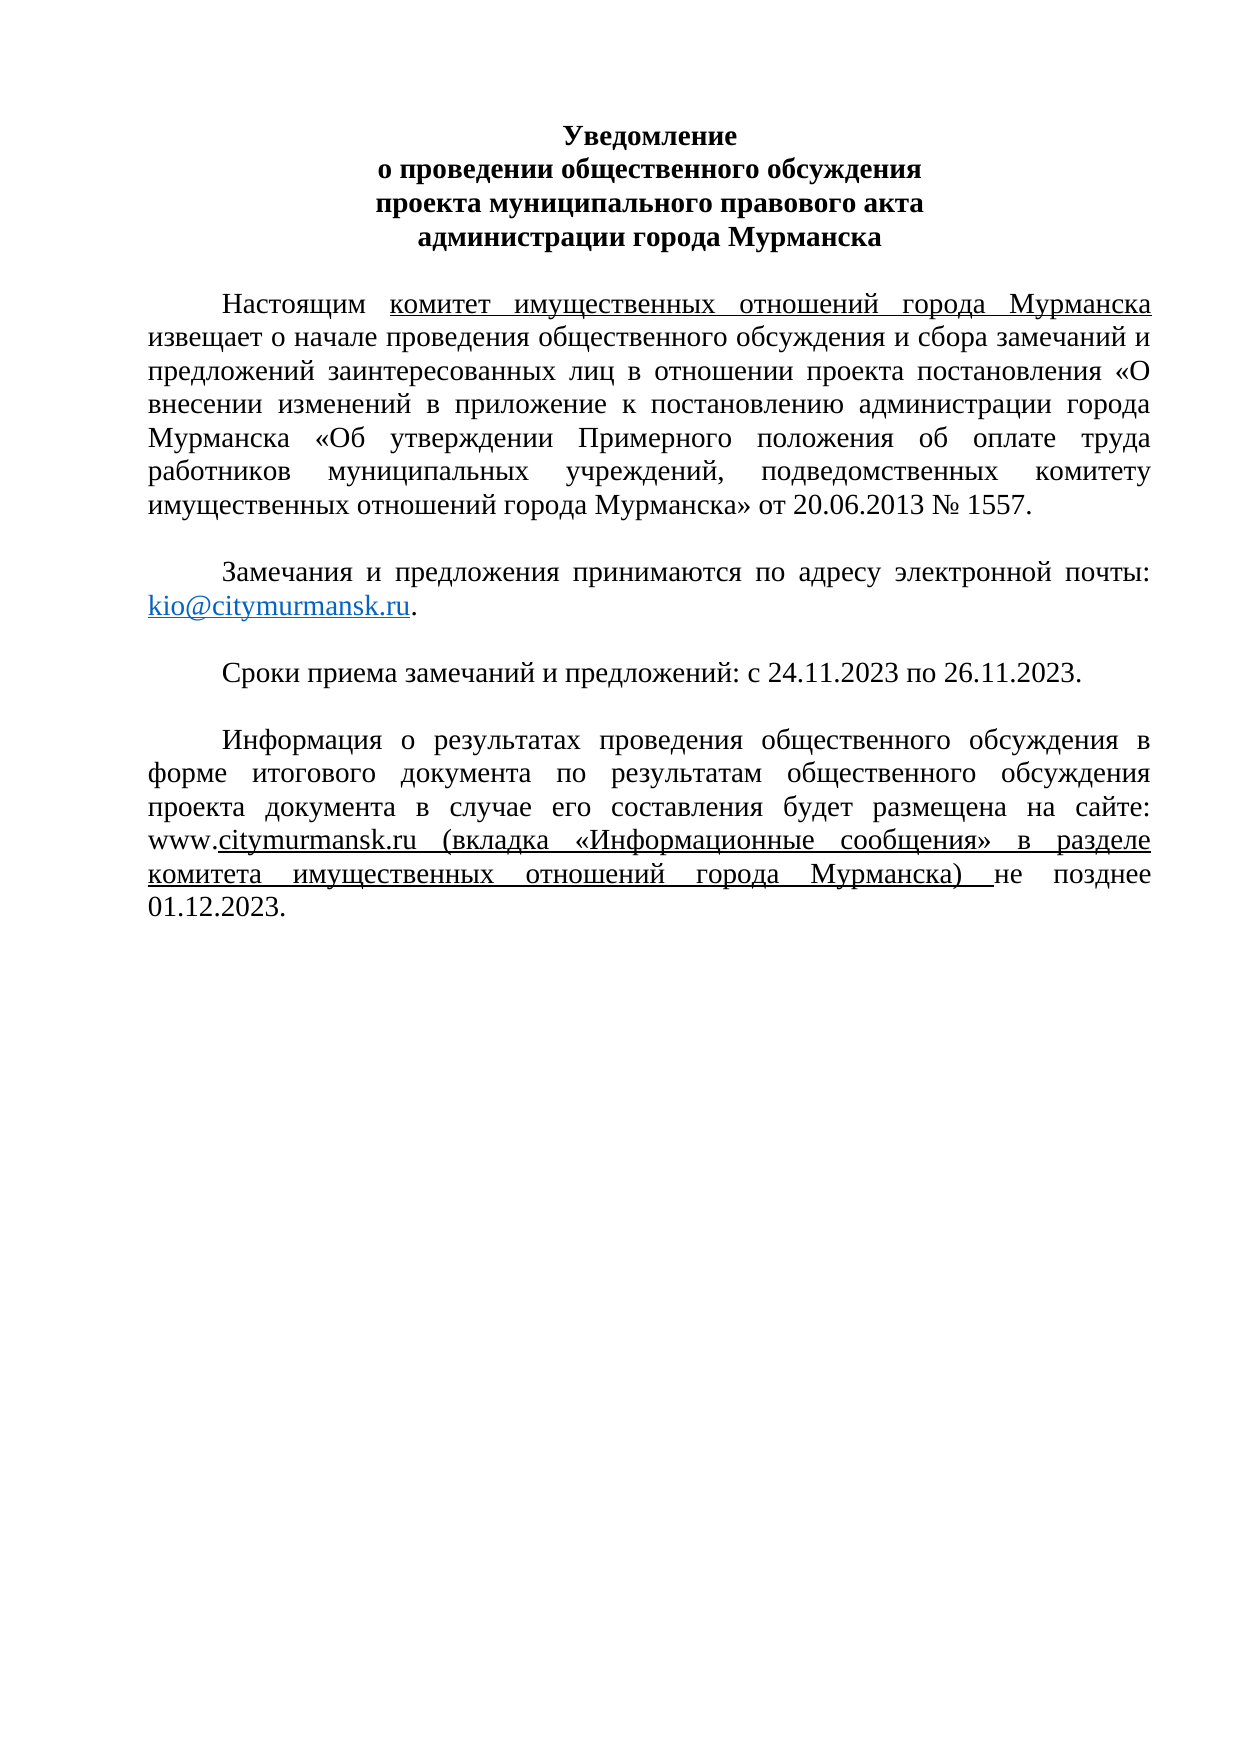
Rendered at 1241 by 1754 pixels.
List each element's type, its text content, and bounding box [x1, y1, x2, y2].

text Уведомление [148, 118, 1152, 152]
text Настоящим комитет имущественных отношений города Мурманска извещает о начале проведения общественного обсуждения и сбора замечаний и предложений заинтересованных лиц в отношении проекта постановления «О внесении изменений в приложение к постановлению администрации города Мурманска «Об утверждении Примерного положения об оплате труда работников муниципальных учреждений, подведомственных комитету имущественных отношений города Мурманска» от 20.06.2013 № 1557. [148, 286, 1152, 521]
text Замечания и предложения принимаются по адресу электронной почты: kio@citymurmansk.ru. [148, 554, 1152, 621]
text о проведении общественного обсуждения [148, 152, 1152, 185]
text Сроки приема замечаний и предложений: с 24.11.2023 по 26.11.2023. [148, 655, 1152, 688]
text проекта муниципального правового акта [148, 185, 1152, 219]
text администрации города Мурманска [148, 219, 1152, 252]
text Информация о результатах проведения общественного обсуждения в форме итогового документа по результатам общественного обсуждения проекта документа в случае его составления будет размещена на сайте: www.citymurmansk.ru (вкладка «Информационные сообщения» в разделе комитета имущественных отношений города Мурманска) не позднее 01.12.2023. [148, 722, 1152, 923]
